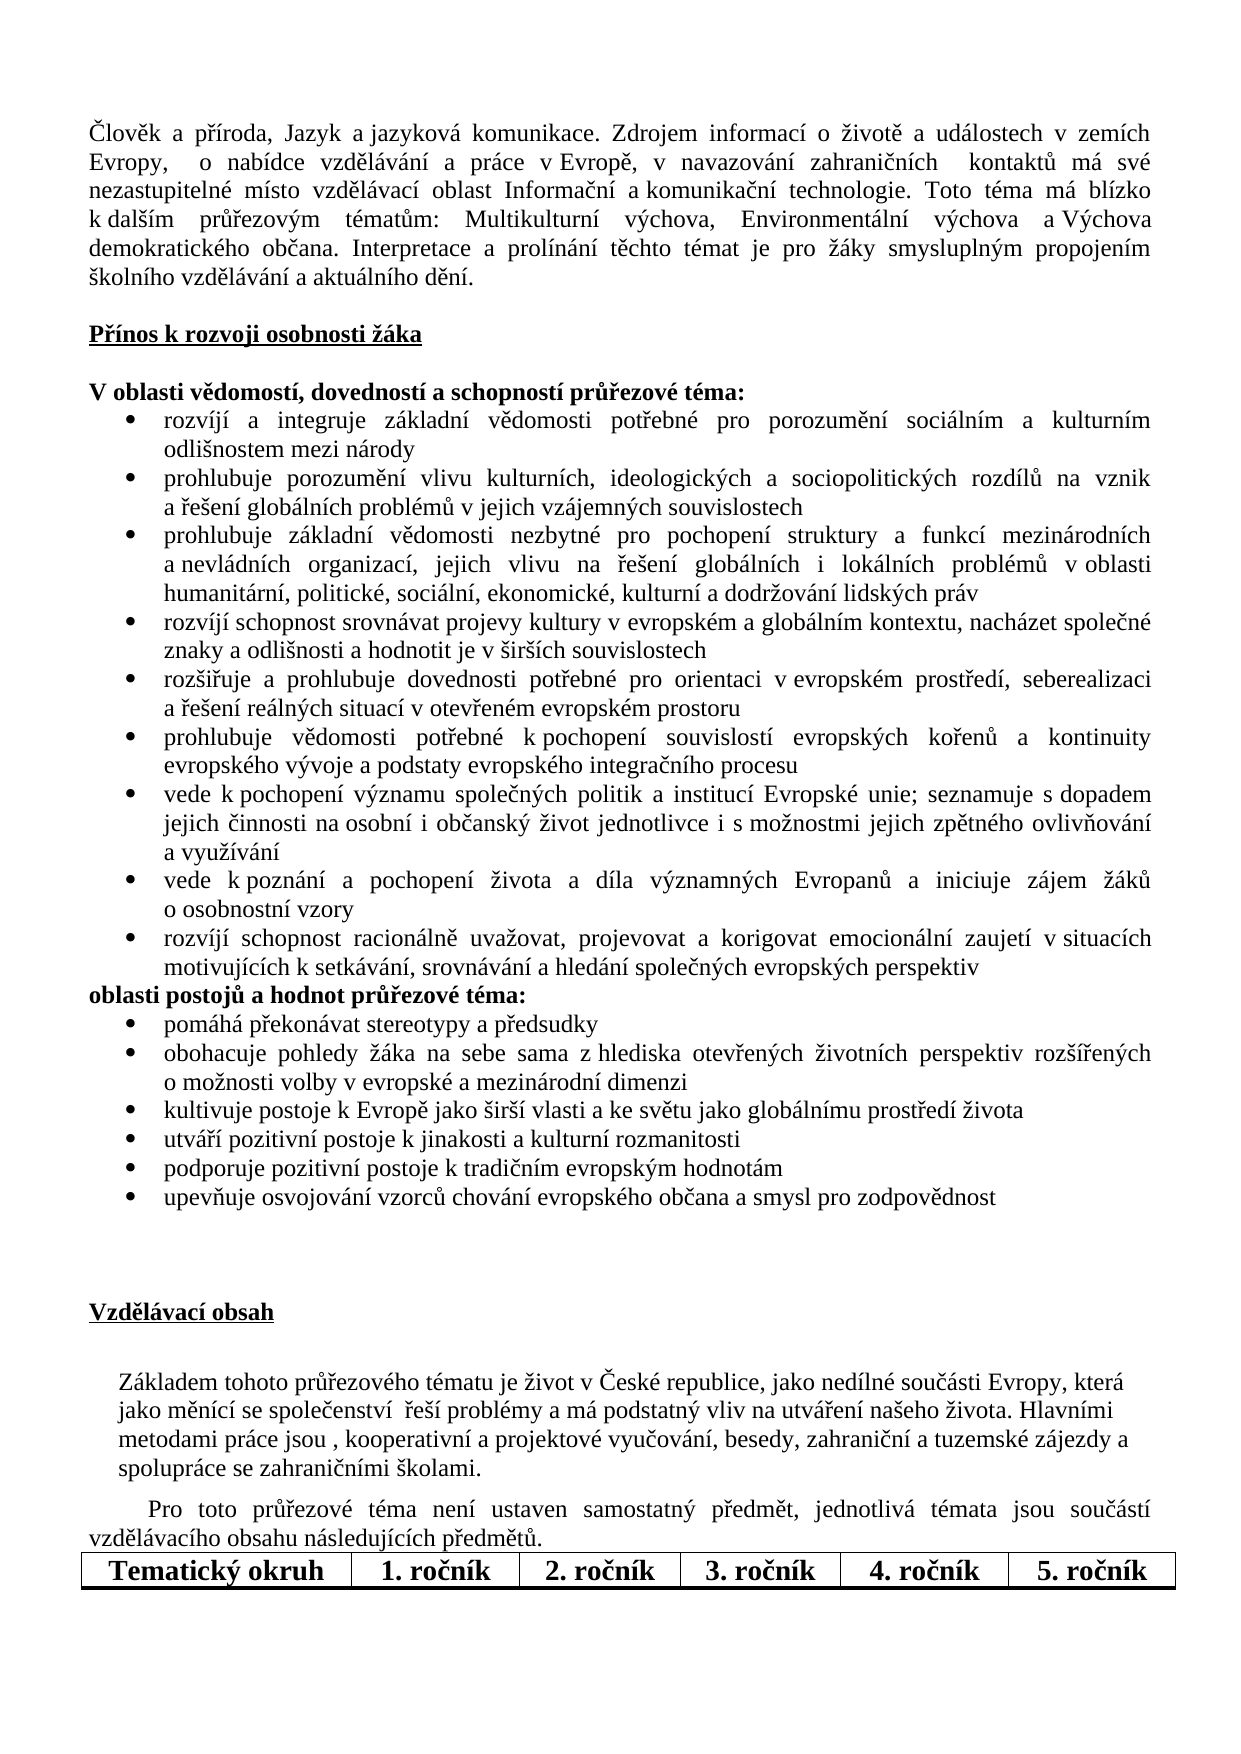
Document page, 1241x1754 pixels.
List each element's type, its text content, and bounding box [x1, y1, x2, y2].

list pomáhá překonávat stereotypy a předsudky [126, 1009, 1152, 1038]
list podporuje pozitivní postoje k tradičním evropským hodnotám [126, 1153, 1152, 1182]
list rozvíjí schopnost racionálně uvažovat, projevovat a korigovat emocionální zaujetí v situacích motivujících k setkávání, srovnávání a hledání společných evropských perspektiv [126, 923, 1152, 981]
list obohacuje pohledy žáka na sebe sama z hlediska otevřených životních perspektiv rozšířených o možnosti volby v evropské a mezinárodní dimenzi [126, 1038, 1152, 1096]
list utváří pozitivní postoje k jinakosti a kulturní rozmanitosti [126, 1124, 1152, 1153]
list upevňuje osvojování vzorců chování evropského občana a smysl pro zodpovědnost [126, 1182, 1152, 1211]
list prohlubuje porozumění vlivu kulturních, ideologických a sociopolitických rozdílů na vznik a řešení globálních problémů v jejich vzájemných souvislostech [126, 463, 1152, 521]
text Základem tohoto průřezového tématu je život v České republice, jako nedílné součásti Evropy, která jako měnící se společenství řeší problémy a má podstatný vliv na utváření našeho života. Hlavními metodami práce jsou , kooperativní a projektové vyučování, besedy, zahraniční a tuzemské zájezdy a spolupráce se zahraničními školami. [118, 1367, 1152, 1482]
table_header Tematický okruh [82, 1553, 351, 1586]
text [89, 118, 1152, 291]
list prohlubuje základní vědomosti nezbytné pro pochopení struktury a funkcí mezinárodních a nevládních organizací, jejich vlivu na řešení globálních i lokálních problémů v oblasti humanitární, politické, sociální, ekonomické, kulturní a dodržování lidských práv [126, 521, 1152, 607]
table_header 2. ročník [520, 1553, 680, 1586]
text V oblasti vědomostí, dovedností a schopností průřezové téma: [89, 377, 1152, 406]
table_header 5. ročník [1009, 1553, 1175, 1586]
list rozvíjí a integruje základní vědomosti potřebné pro porozumění sociálním a kulturním odlišnostem mezi národy [126, 406, 1152, 463]
table_header 1. ročník [352, 1553, 519, 1586]
text Vzdělávací obsah [89, 1297, 1152, 1326]
text Přínos k rozvoji osobnosti žáka [89, 319, 1152, 348]
list vede k pochopení významu společných politik a institucí Evropské unie; seznamuje s dopadem jejich činnosti na osobní i občanský život jednotlivce i s možnostmi jejich zpětného ovlivňování a využívání [126, 779, 1152, 866]
table_header 4. ročník [841, 1553, 1008, 1586]
text oblasti postojů a hodnot průřezové téma: [89, 981, 1152, 1009]
table_header 3. ročník [681, 1553, 840, 1586]
list prohlubuje vědomosti potřebné k pochopení souvislostí evropských kořenů a kontinuity evropského vývoje a podstaty evropského integračního procesu [126, 722, 1152, 779]
list rozvíjí schopnost srovnávat projevy kultury v evropském a globálním kontextu, nacházet společné znaky a odlišnosti a hodnotit je v širších souvislostech [126, 607, 1152, 664]
list vede k poznání a pochopení života a díla významných Evropanů a iniciuje zájem žáků o osobnostní vzory [126, 866, 1152, 923]
text Pro toto průřezové téma není ustaven samostatný předmět, jednotlivá témata jsou součástí vzdělávacího obsahu následujících předmětů. [89, 1494, 1152, 1552]
list rozšiřuje a prohlubuje dovednosti potřebné pro orientaci v evropském prostředí, seberealizaci a řešení reálných situací v otevřeném evropském prostoru [126, 664, 1152, 722]
list kultivuje postoje k Evropě jako širší vlasti a ke světu jako globálnímu prostředí života [126, 1096, 1152, 1124]
